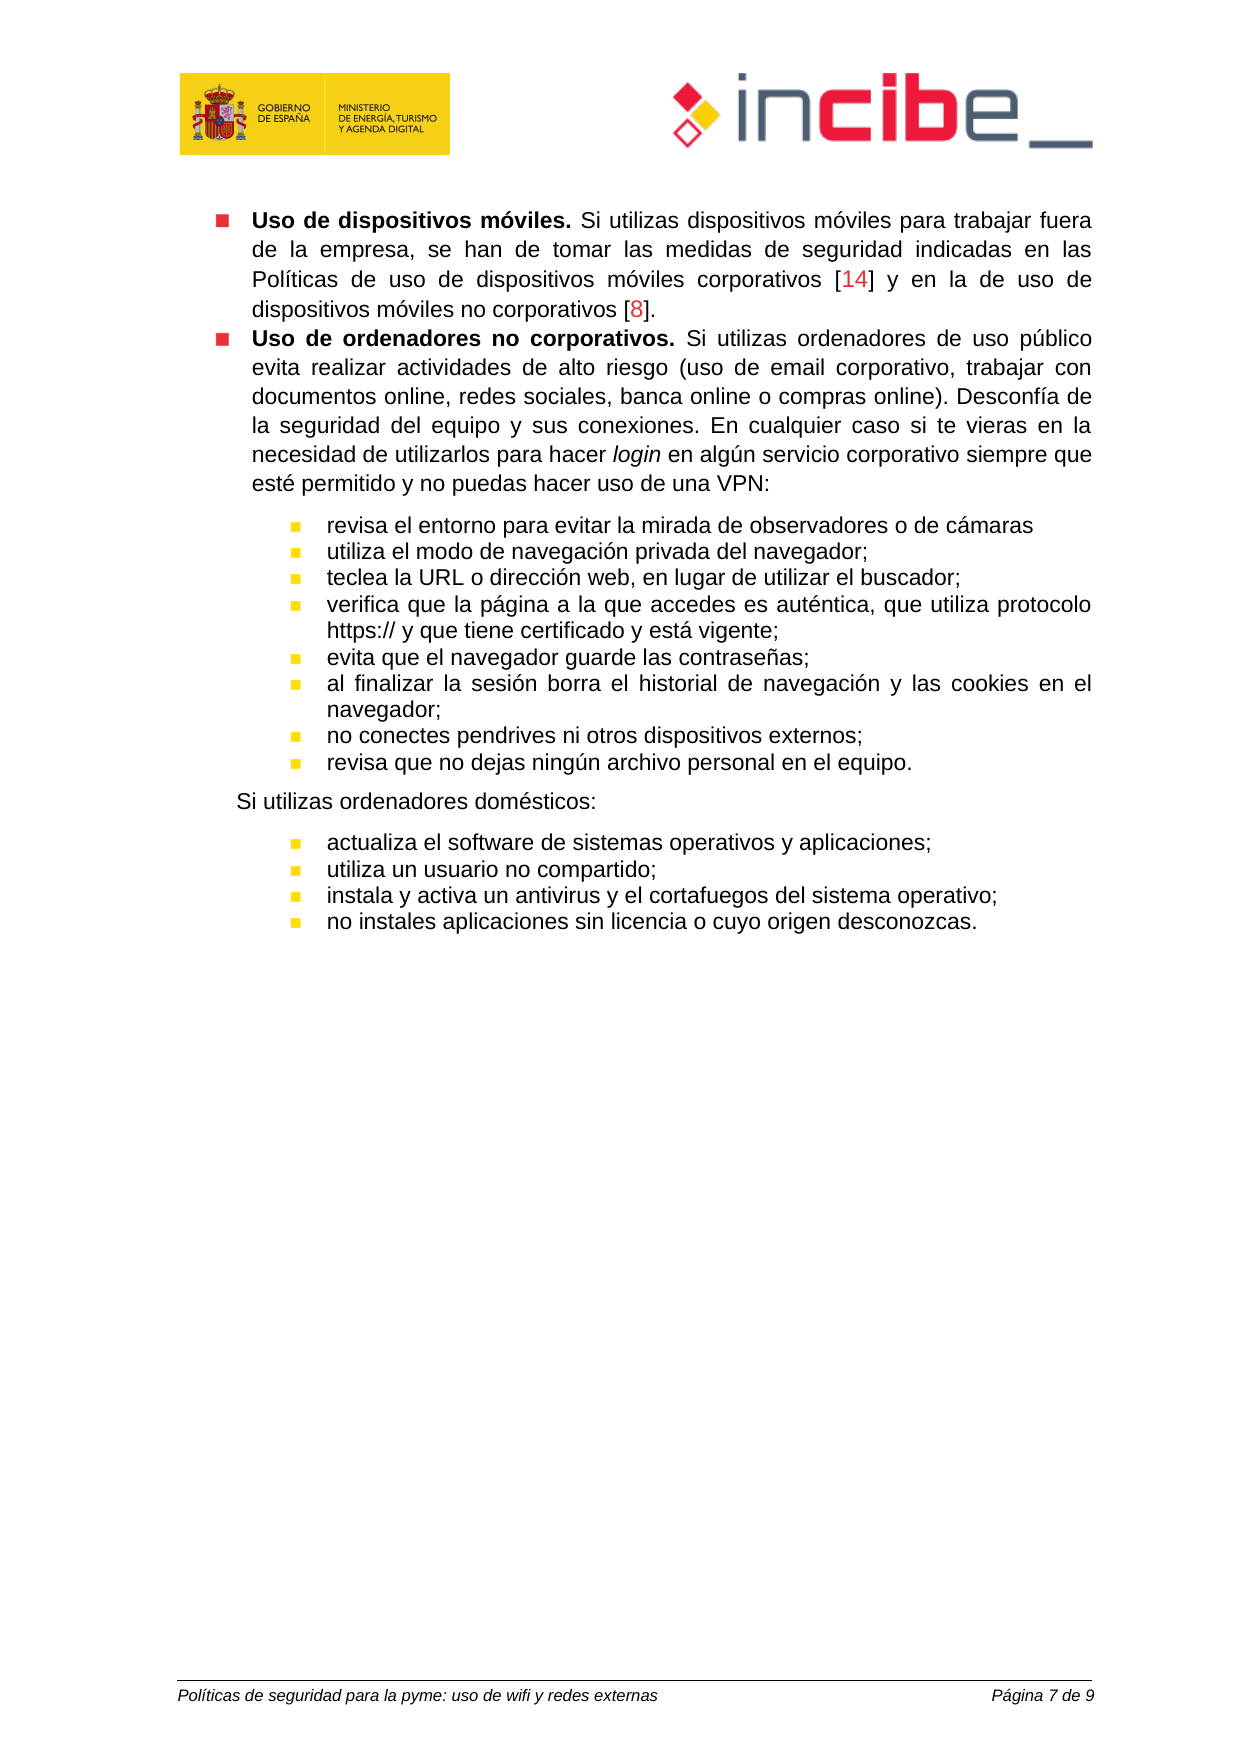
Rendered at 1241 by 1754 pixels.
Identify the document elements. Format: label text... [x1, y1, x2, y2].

text verifica que la página a la que accedes es auténtica, que utiliza protocolo https:// y que tiene certificado y está vigente; [289, 591, 1092, 643]
text al finalizar la sesión borra el historial de navegación y las cookies en el navegador; [289, 670, 1092, 722]
text teclea la URL o dirección web, en lugar de utilizar el buscador; [289, 564, 1092, 591]
text utiliza el modo de navegación privada del navegador; [289, 538, 1092, 564]
text Uso de dispositivos móviles. Si utilizas dispositivos móviles para trabajar fuera de la empresa, se han de tomar las medidas de seguridad indicadas en las Políticas de uso de dispositivos móviles corporativos [14] y en la de uso de dispositivos móviles no corporativos [8]. [214, 207, 1092, 323]
text revisa que no dejas ningún archivo personal en el equipo. [289, 749, 1092, 775]
text evita que el navegador guarde las contraseñas; [289, 643, 1092, 670]
text instala y activa un antivirus y el cortafuegos del sistema operativo; [289, 882, 1092, 908]
text utiliza un usuario no compartido; [289, 856, 1092, 882]
text actualiza el software de sistemas operativos y aplicaciones; [289, 829, 1092, 856]
picture [179, 73, 450, 155]
text no instales aplicaciones sin licencia o cuyo origen desconozcas. [289, 908, 1092, 934]
list Si utilizas ordenadores domésticos: [236, 788, 1092, 814]
text Uso de ordenadores no corporativos. Si utilizas ordenadores de uso público evita realizar actividades de alto riesgo (uso de email corporativo, trabajar con documentos online, redes sociales, banca online o compras online). Desconfía de la seguridad del equipo y sus conexiones. En cualquier caso si te vieras en la necesidad de utilizarlos para hacer login en algún servicio corporativo siempre que esté permitido y no puedas hacer uso de una VPN: [214, 325, 1092, 497]
text no conectes pendrives ni otros dispositivos externos; [289, 722, 1092, 749]
picture [581, 73, 1093, 156]
text revisa el entorno para evitar la mirada de observadores o de cámaras [289, 512, 1092, 538]
